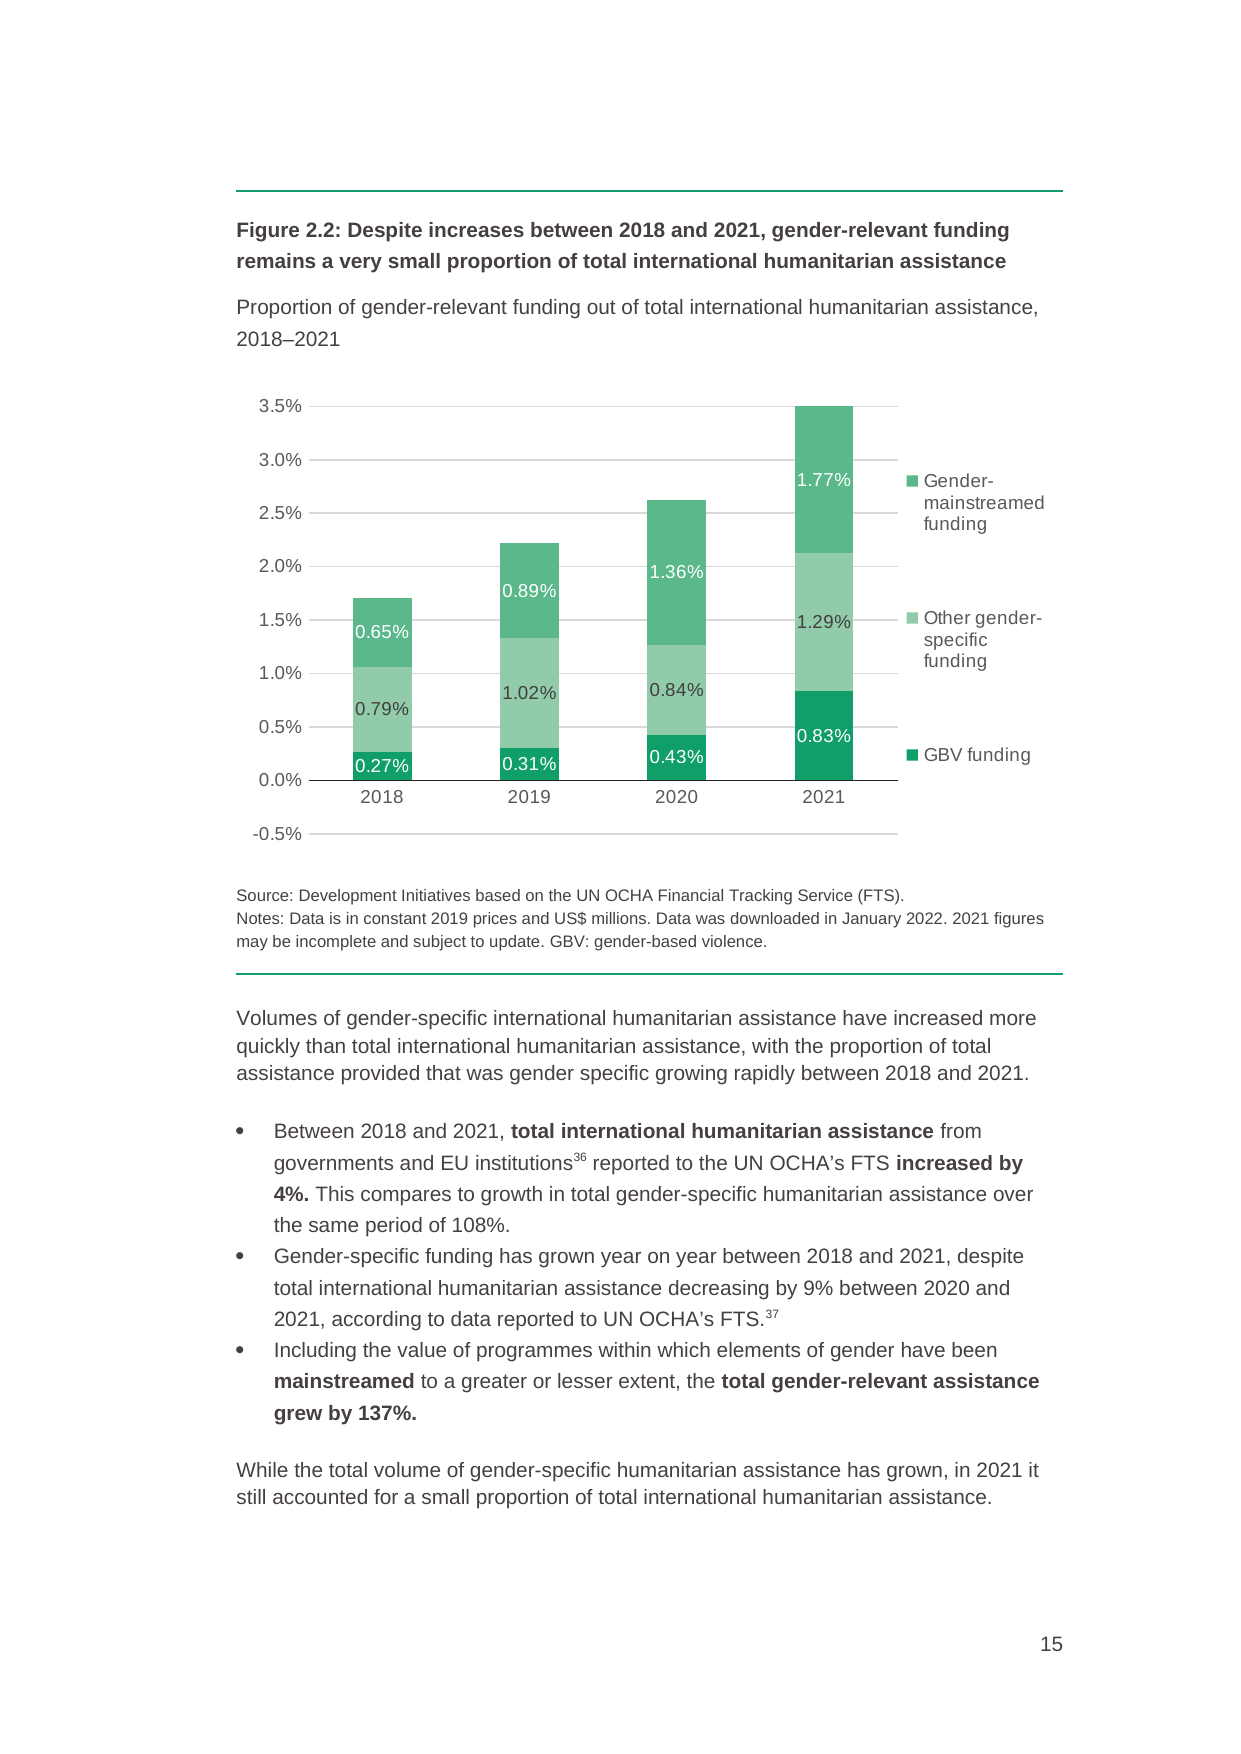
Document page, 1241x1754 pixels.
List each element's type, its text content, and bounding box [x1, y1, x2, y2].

text Notes: Data is in constant 2019 prices and US$ millions. Data was downloaded in January 2022. 2021 figures may be incomplete and subject to update. GBV: gender-based violence. [236, 906, 1063, 973]
text Source: Development Initiatives based on the UN OCHA Financial Tracking Service (FTS). [236, 883, 1063, 906]
title Proportion of gender-relevant funding out of total international humanitarian assistance, 2018–2021 [236, 267, 1063, 352]
list Including the value of programmes within which elements of gender have been mainstreamed to a greater or lesser extent, the total gender-relevant assistance grew by 137%. [236, 1332, 1063, 1426]
title Figure 2.2: Despite increases between 2018 and 2021, gender-relevant funding remains a very small proportion of total international humanitarian assistance [236, 192, 1063, 267]
list Gender-specific funding has grown year on year between 2018 and 2021, despite total international humanitarian assistance decreasing by 9% between 2020 and 2021, according to data reported to UN OCHA’s FTS. [236, 1239, 1063, 1332]
list Between 2018 and 2021, total international humanitarian assistance from governments and EU institutions reported to the UN OCHA’s FTS increased by 4%. This compares to growth in total gender-specific humanitarian assistance over the same period of 108%. [236, 1114, 1063, 1239]
text While the total volume of gender-specific humanitarian assistance has grown, in 2021 it still accounted for a small proportion of total international humanitarian assistance. [236, 1457, 1063, 1509]
text Volumes of gender-specific international humanitarian assistance have increased more quickly than total international humanitarian assistance, with the proportion of total assistance provided that was gender specific growing rapidly between 2018 and 2021. [236, 1006, 1063, 1085]
